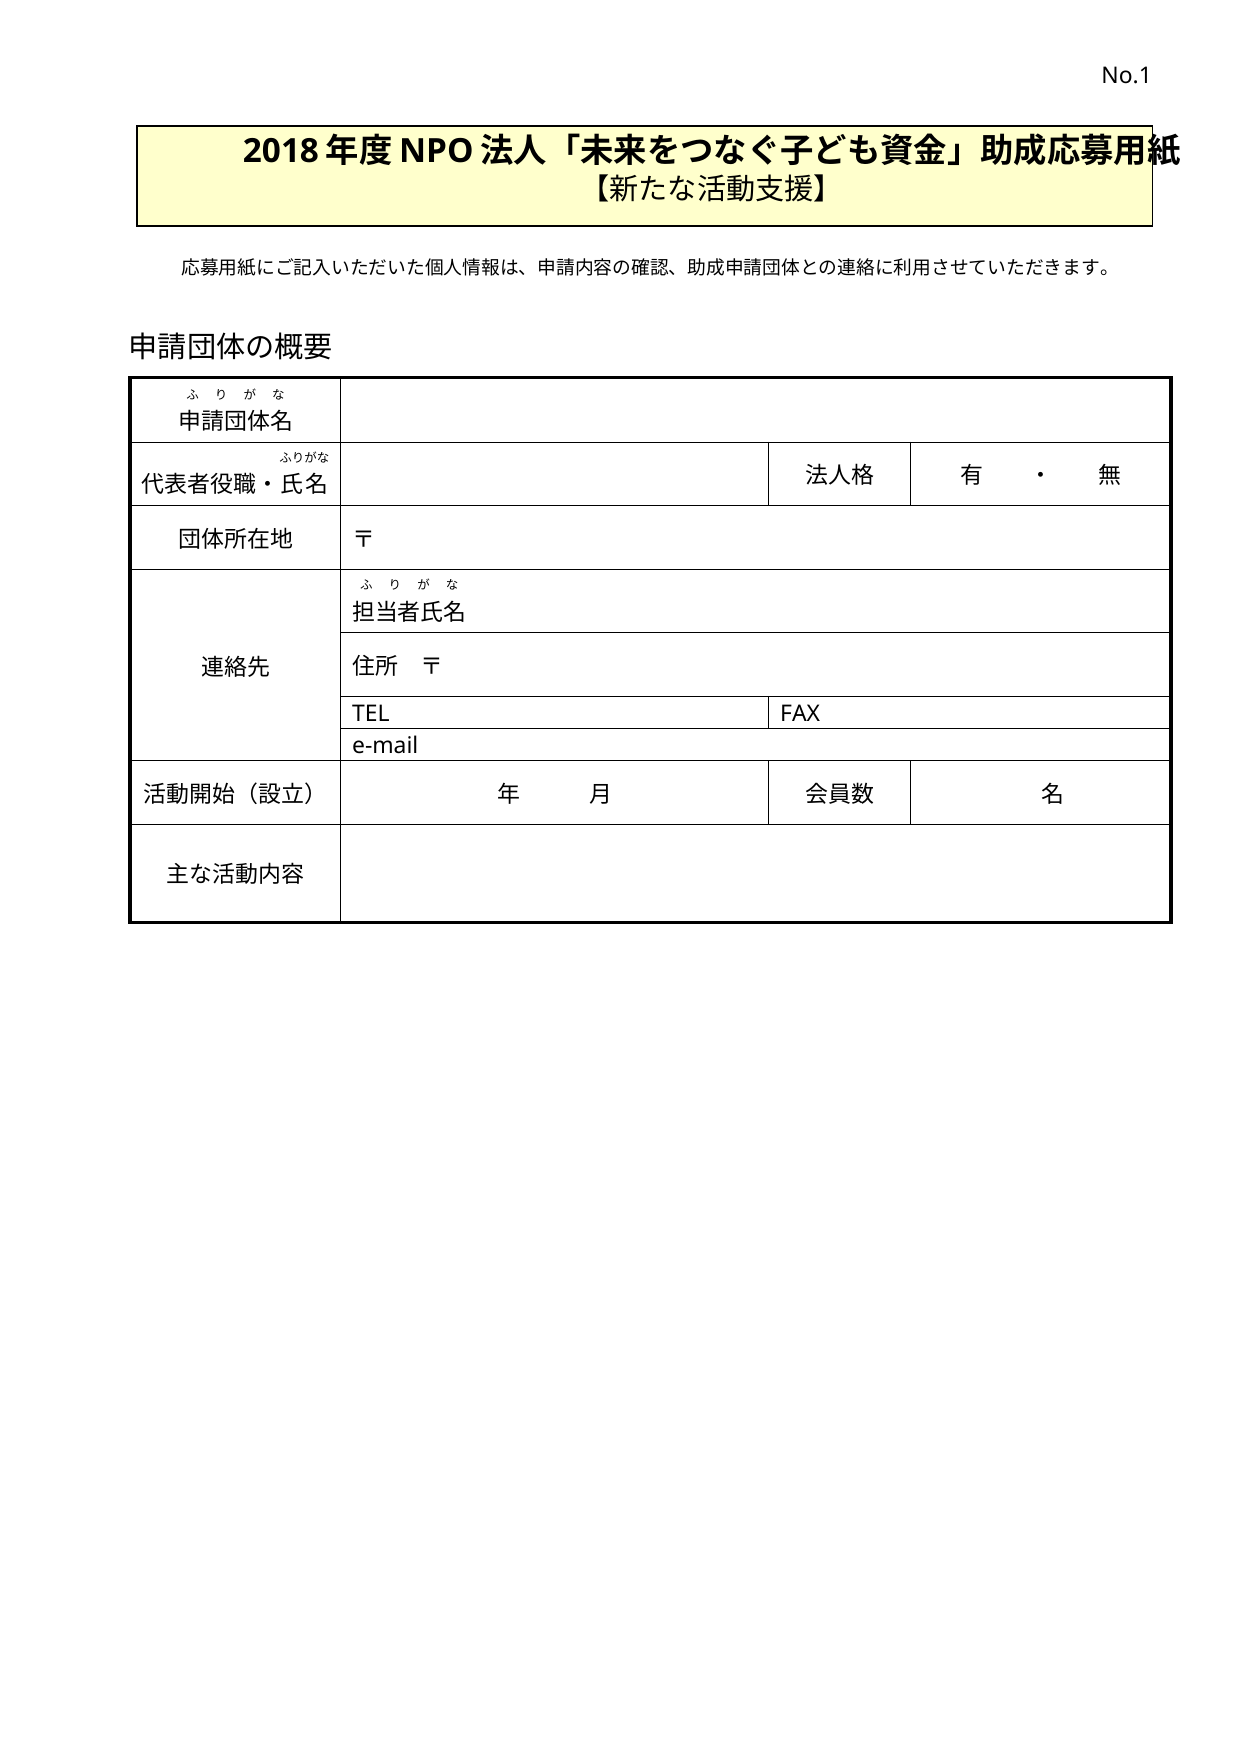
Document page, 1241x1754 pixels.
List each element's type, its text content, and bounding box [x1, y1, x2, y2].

table_header 応募用紙にご記入いただいた個人情報は、申請内容の確認、助成申請団体との連絡に利用させていただきます。 申請団体の概要 [118, 126, 1181, 955]
